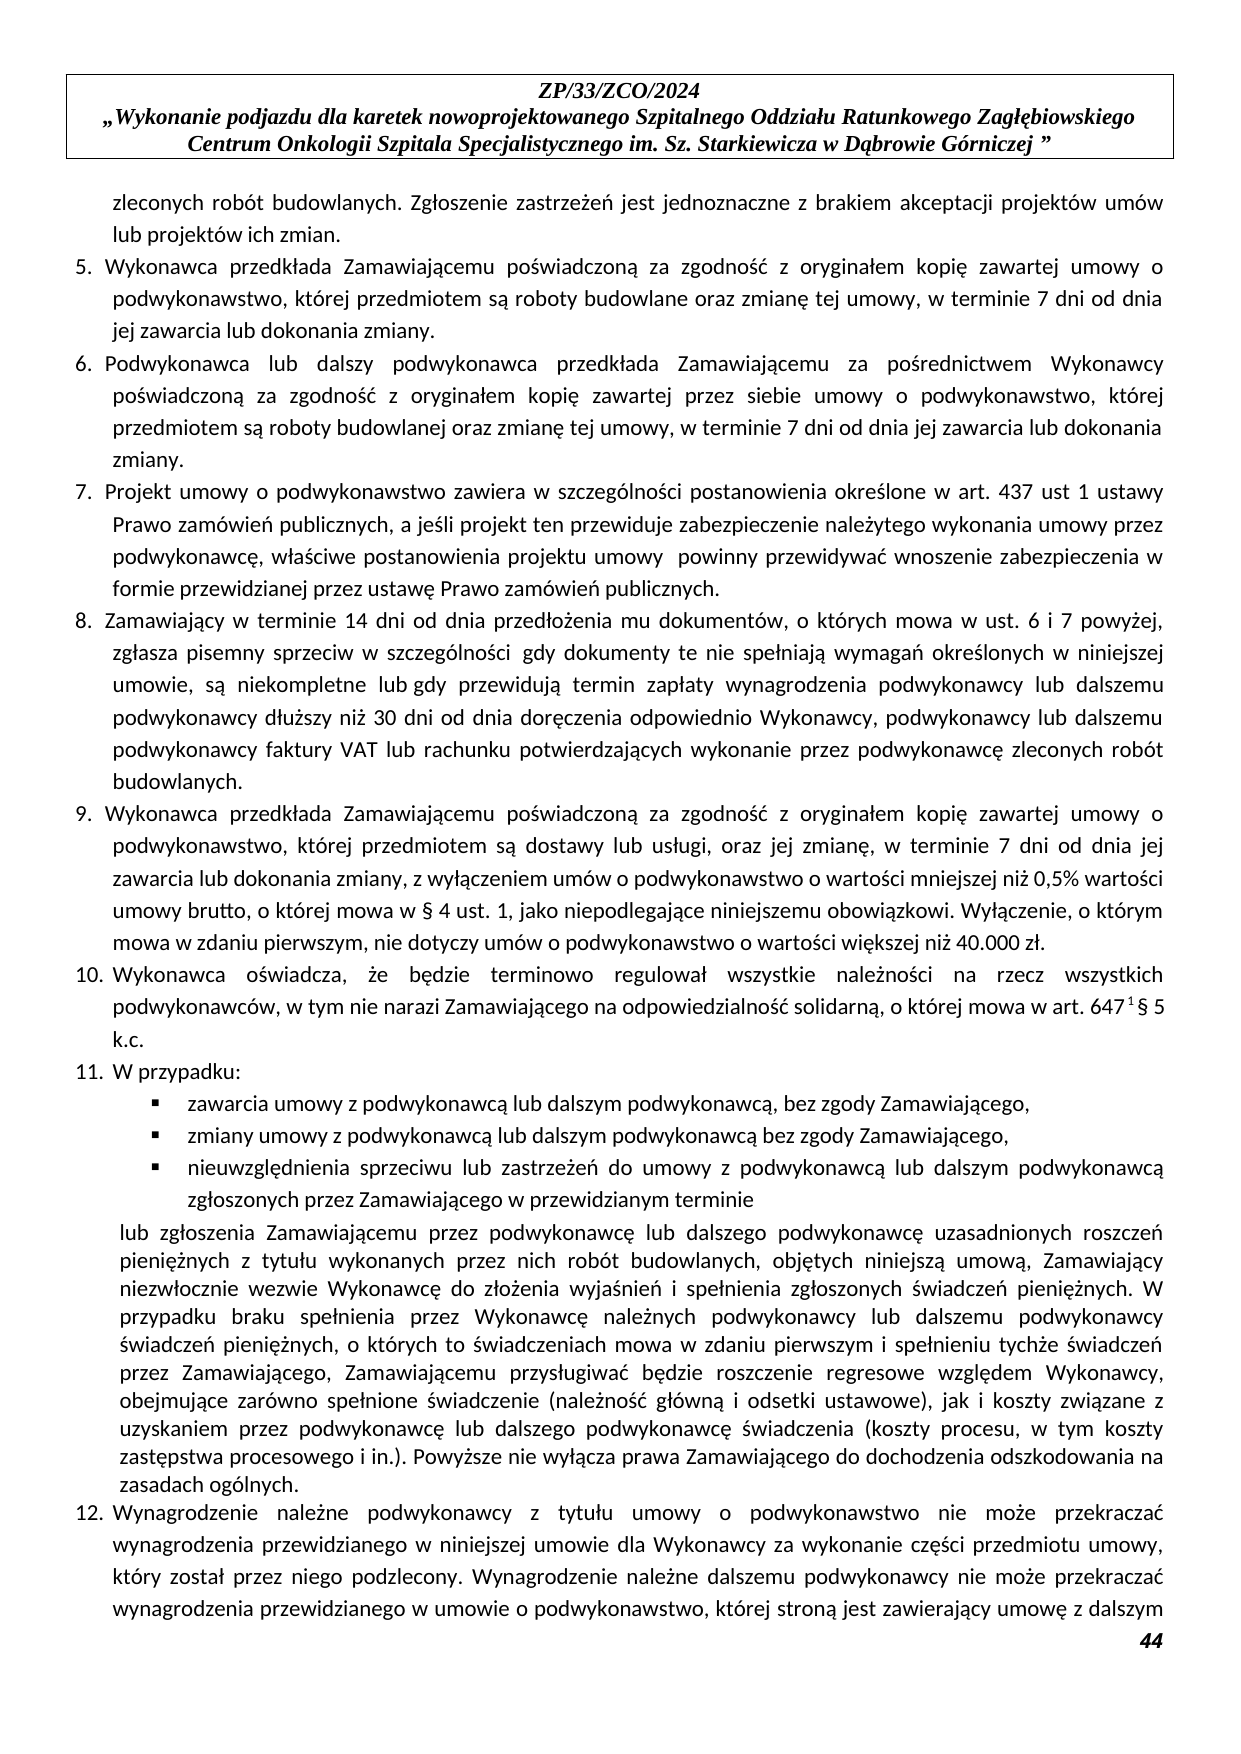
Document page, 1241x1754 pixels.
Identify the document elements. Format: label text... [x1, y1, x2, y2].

list Wykonawca przedkłada Zamawiającemu poświadczoną za zgodność z oryginałem kopię zawartej umowy o podwykonawstwo, której przedmiotem są roboty budowlane oraz zmianę tej umowy, w terminie 7 dni od dnia jej zawarcia lub dokonania zmiany. [75, 252, 1165, 344]
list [75, 1498, 1165, 1623]
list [75, 188, 1165, 248]
list Projekt umowy o podwykonawstwo zawiera w szczególności postanowienia określone w art. 437 ust 1 ustawy Prawo zamówień publicznych, a jeśli projekt ten przewiduje zabezpieczenie należytego wykonania umowy przez podwykonawcę, właściwe postanowienia projektu umowy powinny przewidywać wnoszenie zabezpieczenia w formie przewidzianej przez ustawę Prawo zamówień publicznych. [75, 477, 1165, 602]
list zawarcia umowy z podwykonawcą lub dalszym podwykonawcą, bez zgody Zamawiającego, [150, 1089, 1165, 1117]
list nieuwzględnienia sprzeciwu lub zastrzeżeń do umowy z podwykonawcą lub dalszym podwykonawcą zgłoszonych przez Zamawiającego w przewidzianym terminie [150, 1153, 1165, 1214]
list zmiany umowy z podwykonawcą lub dalszym podwykonawcą bez zgody Zamawiającego, [150, 1121, 1165, 1149]
text lub zgłoszenia Zamawiającemu przez podwykonawcę lub dalszego podwykonawcę uzasadnionych roszczeń pieniężnych z tytułu wykonanych przez nich robót budowlanych, objętych niniejszą umową, Zamawiający niezwłocznie wezwie Wykonawcę do złożenia wyjaśnień i spełnienia zgłoszonych świadczeń pieniężnych. W przypadku braku spełnienia przez Wykonawcę należnych podwykonawcy lub dalszemu podwykonawcy świadczeń pieniężnych, o których to świadczeniach mowa w zdaniu pierwszym i spełnieniu tychże świadczeń przez Zamawiającego, Zamawiającemu przysługiwać będzie roszczenie regresowe względem Wykonawcy, obejmujące zarówno spełnione świadczenie (należność główną i odsetki ustawowe), jak i koszty związane z uzyskaniem przez podwykonawcę lub dalszego podwykonawcę świadczenia (koszty procesu, w tym koszty zastępstwa procesowego i in.). Powyższe nie wyłącza prawa Zamawiającego do dochodzenia odszkodowania na zasadach ogólnych. [119, 1218, 1165, 1498]
list Zamawiający w terminie 14 dni od dnia przedłożenia mu dokumentów, o których mowa w ust. 6 i 7 powyżej, zgłasza pisemny sprzeciw w szczególności gdy dokumenty te nie spełniają wymagań określonych w niniejszej umowie, są niekompletne lub gdy przewidują termin zapłaty wynagrodzenia podwykonawcy lub dalszemu podwykonawcy dłuższy niż 30 dni od dnia doręczenia odpowiednio Wykonawcy, podwykonawcy lub dalszemu podwykonawcy faktury VAT lub rachunku potwierdzających wykonanie przez podwykonawcę zleconych robót budowlanych. [75, 606, 1165, 795]
list Wykonawca oświadcza, że będzie terminowo regulował wszystkie należności na rzecz wszystkich podwykonawców, w tym nie narazi Zamawiającego na odpowiedzialność solidarną, o której mowa w art. 6471 § 5 k.c. [75, 960, 1165, 1053]
list Podwykonawca lub dalszy podwykonawca przedkłada Zamawiającemu za pośrednictwem Wykonawcy poświadczoną za zgodność z oryginałem kopię zawartej przez siebie umowy o podwykonawstwo, której przedmiotem są roboty budowlanej oraz zmianę tej umowy, w terminie 7 dni od dnia jej zawarcia lub dokonania zmiany. [75, 349, 1165, 473]
list W przypadku: [75, 1057, 1165, 1085]
list Wykonawca przedkłada Zamawiającemu poświadczoną za zgodność z oryginałem kopię zawartej umowy o podwykonawstwo, której przedmiotem są dostawy lub usługi, oraz jej zmianę, w terminie 7 dni od dnia jej zawarcia lub dokonania zmiany, z wyłączeniem umów o podwykonawstwo o wartości mniejszej niż 0,5% wartości umowy brutto, o której mowa w § 4 ust. 1, jako niepodlegające niniejszemu obowiązkowi. Wyłączenie, o którym mowa w zdaniu pierwszym, nie dotyczy umów o podwykonawstwo o wartości większej niż 40.000 zł. [75, 799, 1165, 956]
